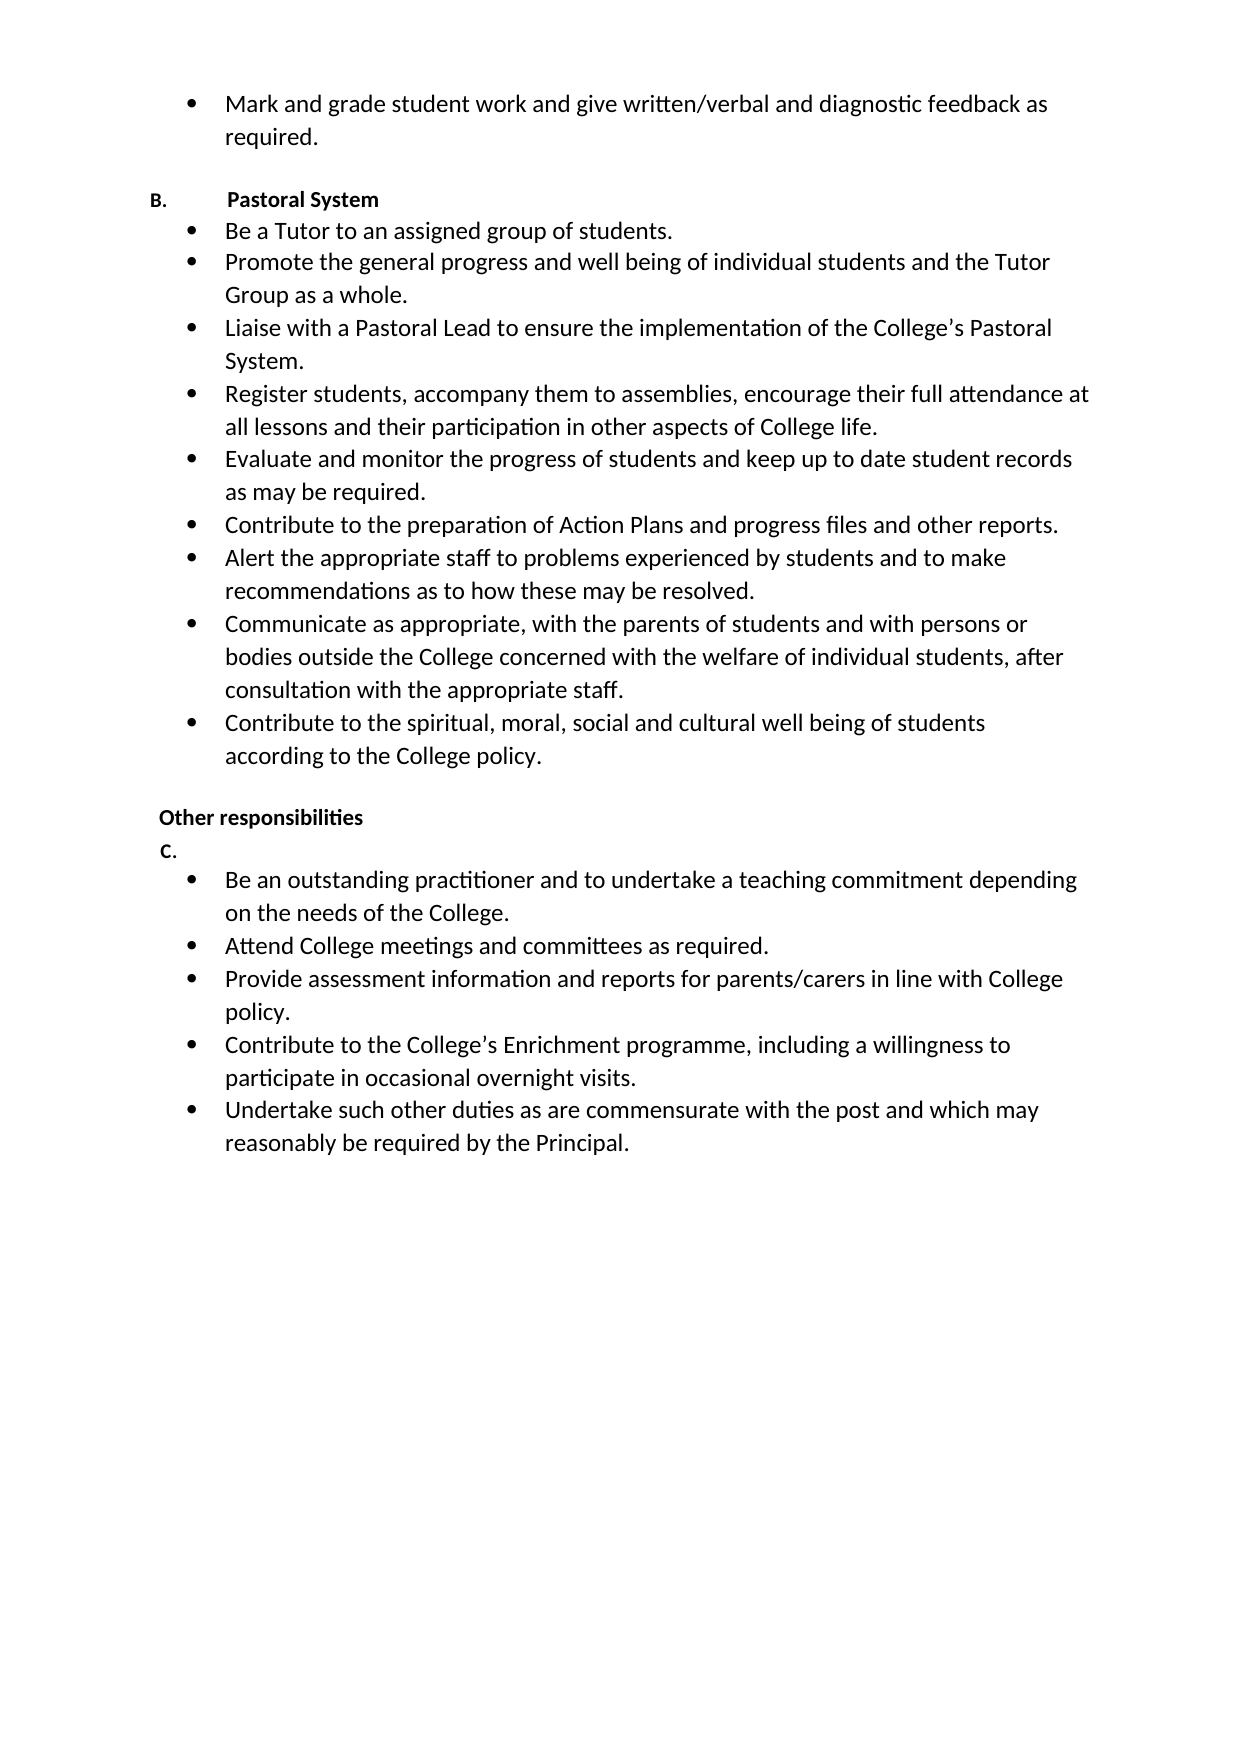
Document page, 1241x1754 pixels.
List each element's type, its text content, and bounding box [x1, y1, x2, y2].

list Liaise with a Pastoral Lead to ensure the implementation of the College’s Pastoral System. [187, 312, 1090, 375]
text C. [150, 834, 1090, 864]
list Mark and grade student work and give written/verbal and diagnostic feedback as required. [187, 89, 1090, 152]
list Evaluate and monitor the progress of students and keep up to date student records as may be required. [187, 443, 1090, 507]
list Alert the appropriate staff to problems experienced by students and to make recommendations as to how these may be resolved. [187, 542, 1090, 606]
list Be a Tutor to an assigned group of students. [187, 216, 1090, 246]
subtitle Other responsibilities [159, 803, 1090, 832]
list Undertake such other duties as are commensurate with the post and which may reasonably be required by the Principal. [187, 1095, 1090, 1158]
list Provide assessment information and reports for parents/carers in line with College policy. [187, 963, 1090, 1026]
subtitle B. Pastoral System [150, 185, 1090, 213]
list Register students, accompany them to assemblies, encourage their full attendance at all lessons and their participation in other aspects of College life. [187, 378, 1090, 441]
list Be an outstanding practitioner and to undertake a teaching commitment depending on the needs of the College. [187, 864, 1090, 928]
list Attend College meetings and committees as required. [187, 930, 1090, 961]
list Contribute to the College’s Enrichment programme, including a willingness to participate in occasional overnight visits. [187, 1029, 1090, 1092]
list Contribute to the preparation of Action Plans and progress files and other reports. [187, 509, 1090, 540]
list Promote the general progress and well being of individual students and the Tutor Group as a whole. [187, 246, 1090, 309]
list Communicate as appropriate, with the parents of students and with persons or bodies outside the College concerned with the welfare of individual students, after consultation with the appropriate staff. [187, 608, 1090, 704]
list Contribute to the spiritual, moral, social and cultural well being of students according to the College policy. [187, 707, 1090, 770]
